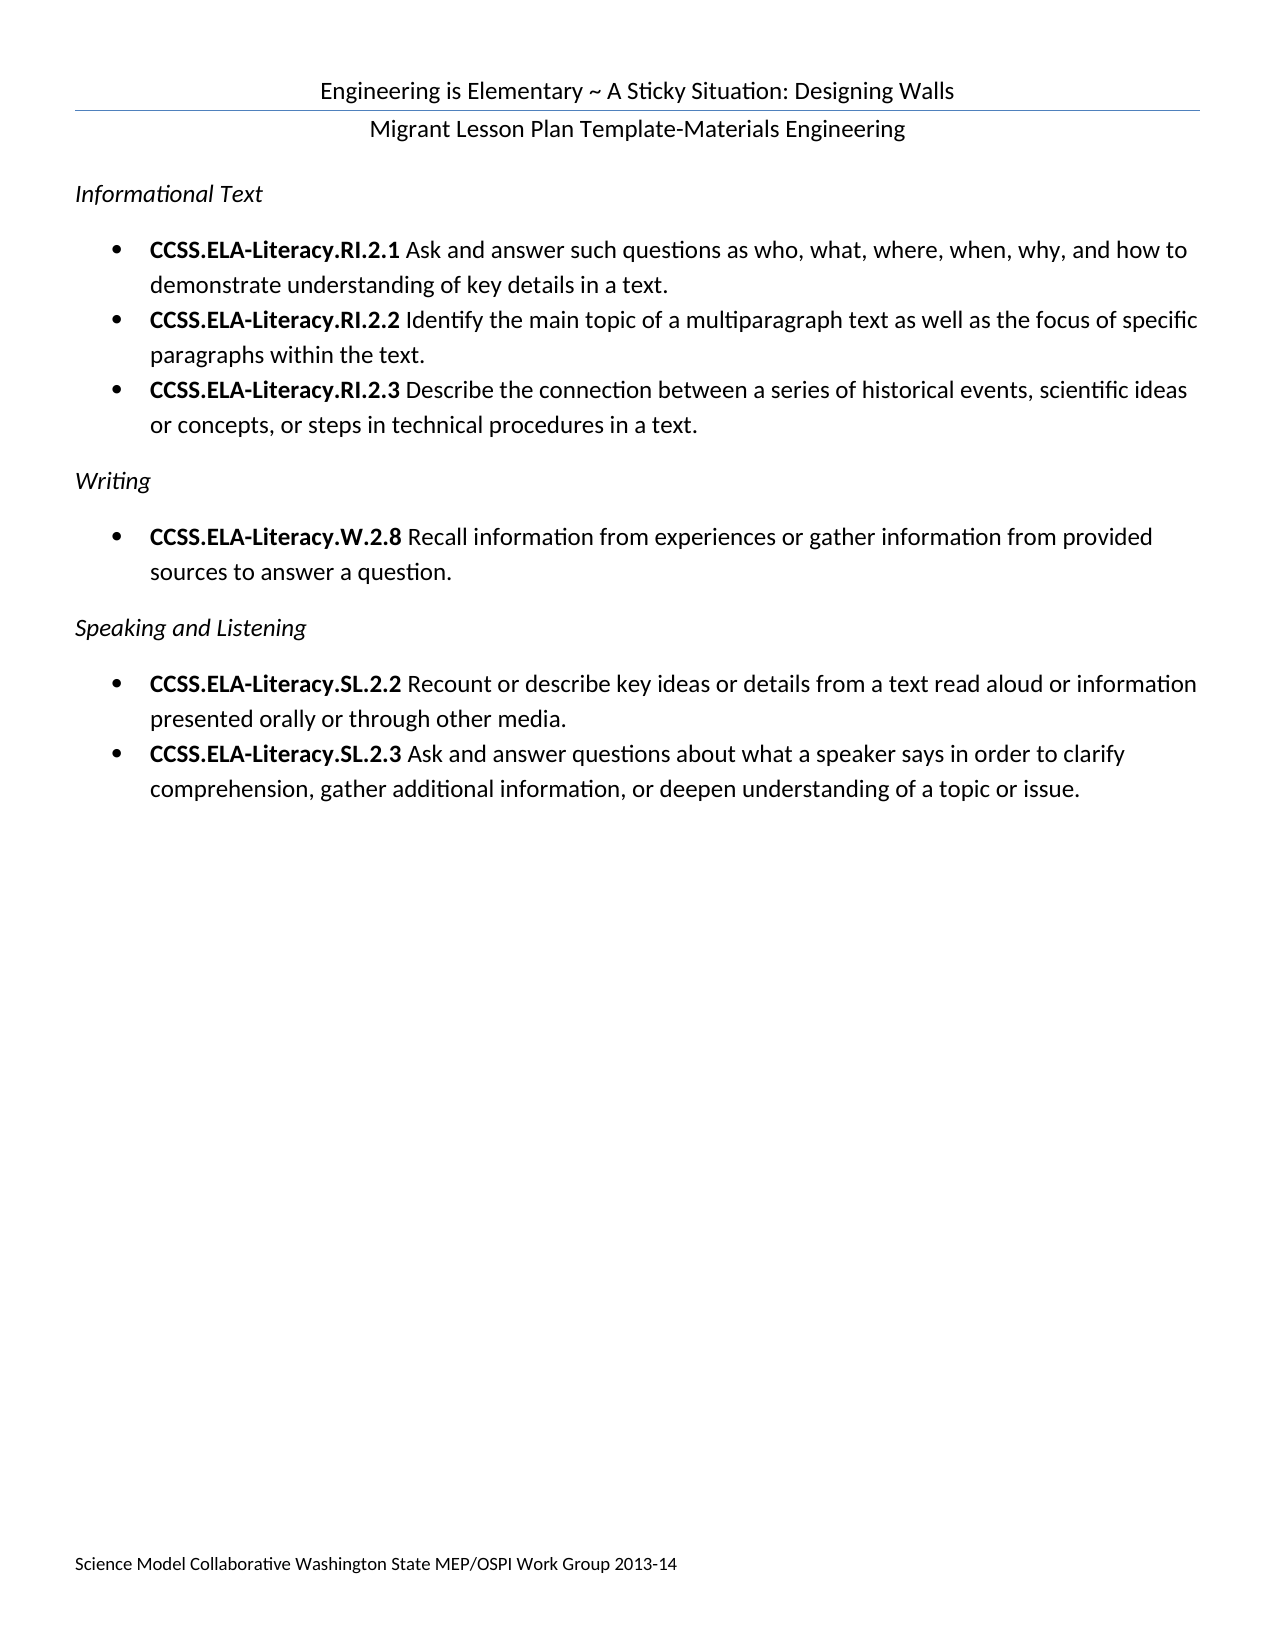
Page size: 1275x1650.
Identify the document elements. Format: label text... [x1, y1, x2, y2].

list CCSS.ELA-Literacy.W.2.8 Recall information from experiences or gather information from provided sources to answer a question. [112, 521, 1200, 587]
list CCSS.ELA-Literacy.RI.2.2 Identify the main topic of a multiparagraph text as well as the focus of specific paragraphs within the text. [112, 304, 1200, 370]
text Speaking and Listening [75, 612, 1200, 642]
list CCSS.ELA-Literacy.RI.2.1 Ask and answer such questions as who, what, where, when, why, and how to demonstrate understanding of key details in a text. [112, 234, 1200, 300]
text Informational Text [75, 179, 1200, 209]
text Writing [75, 465, 1200, 496]
list CCSS.ELA-Literacy.SL.2.2 Recount or describe key ideas or details from a text read aloud or information presented orally or through other media. [112, 668, 1200, 733]
list CCSS.ELA-Literacy.SL.2.3 Ask and answer questions about what a speaker says in order to clarify comprehension, gather additional information, or deepen understanding of a topic or issue. [112, 738, 1200, 803]
list CCSS.ELA-Literacy.RI.2.3 Describe the connection between a series of historical events, scientific ideas or concepts, or steps in technical procedures in a text. [112, 374, 1200, 440]
